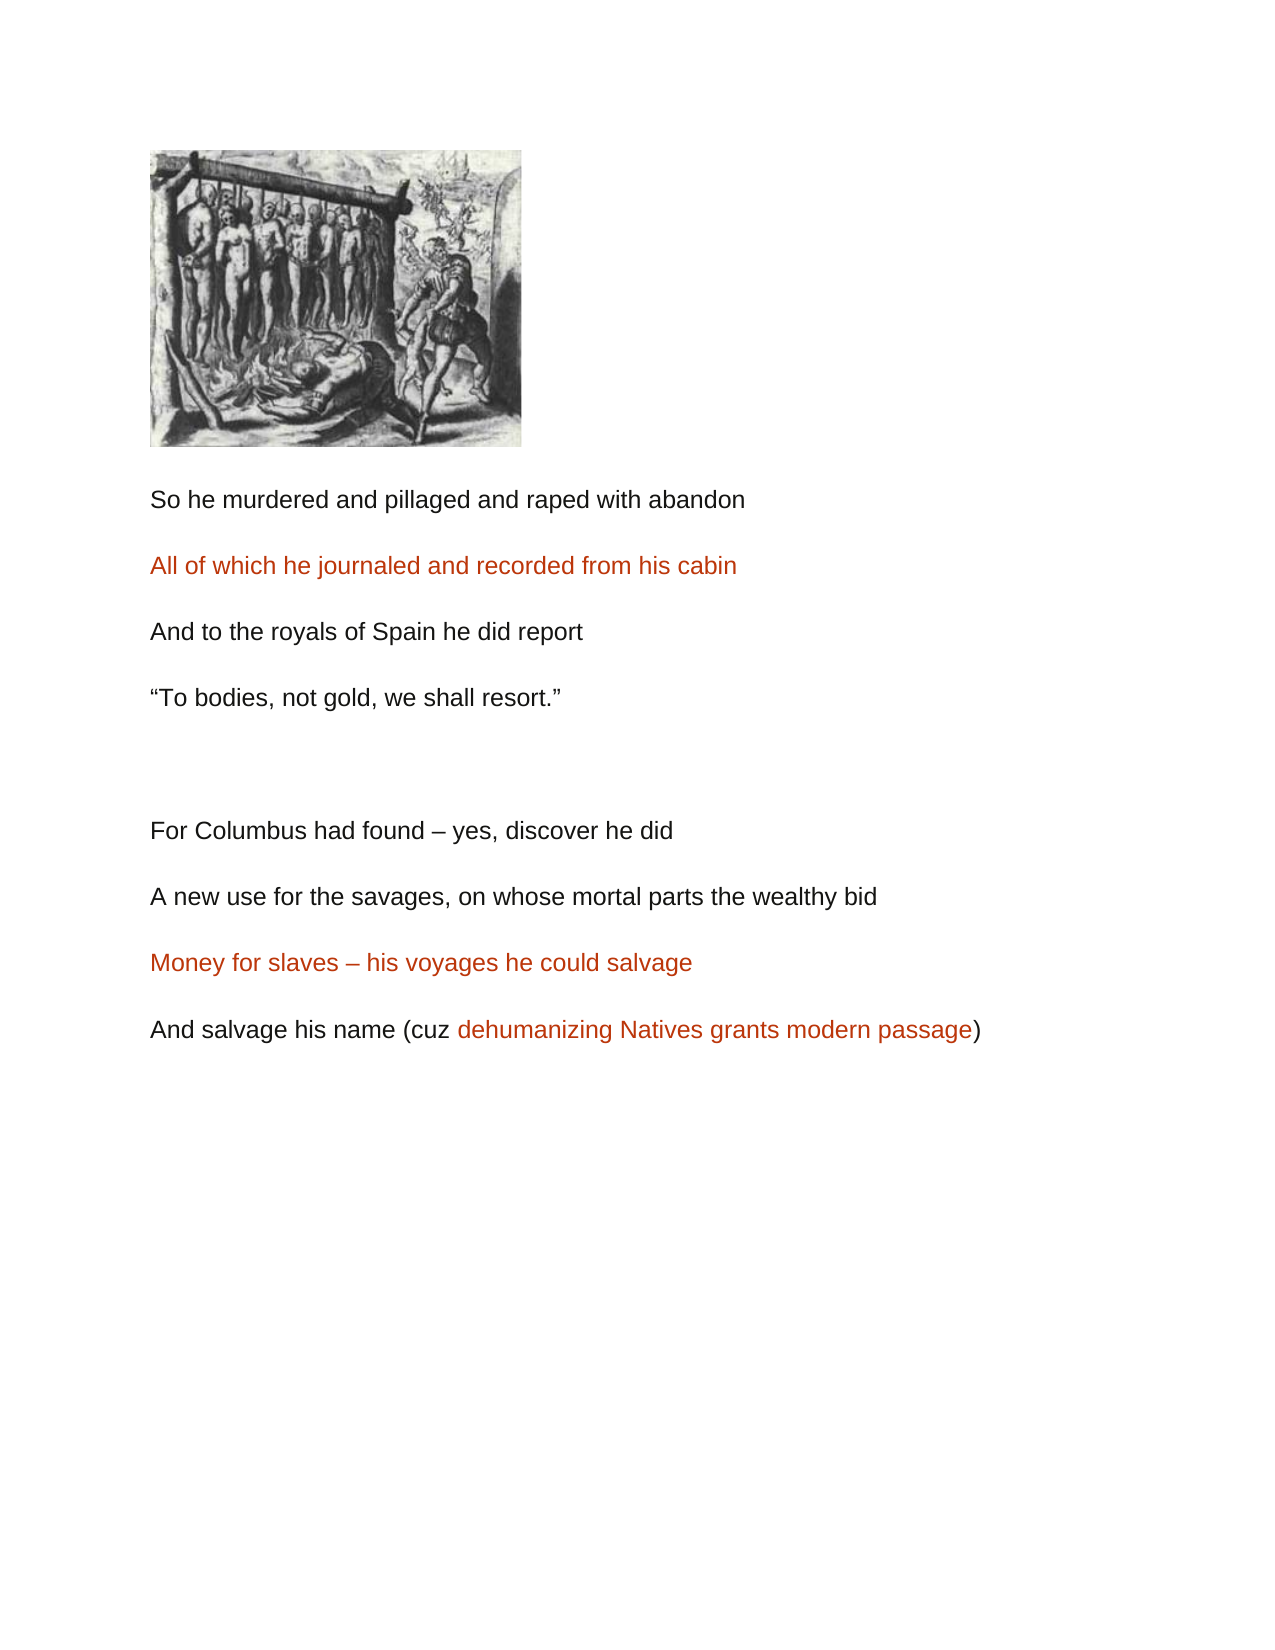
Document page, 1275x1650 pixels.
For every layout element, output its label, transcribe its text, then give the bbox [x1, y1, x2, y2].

text And to the royals of Spain he did report [150, 617, 1125, 646]
text So he murdered and pillaged and raped with abandon [150, 484, 1125, 513]
text A new use for the savages, on whose mortal parts the wealthy bid [150, 882, 1125, 911]
text “To bodies, not gold, we shall resort.” [150, 683, 1125, 712]
text Money for slaves – his voyages he could salvage [150, 948, 1125, 977]
text All of which he journaled and recorded from his cabin [150, 551, 1125, 579]
text And salvage his name (cuz dehumanizing Natives grants modern passage) [150, 1014, 1125, 1043]
picture [150, 150, 522, 447]
text For Columbus had found – yes, discover he did [150, 816, 1125, 844]
